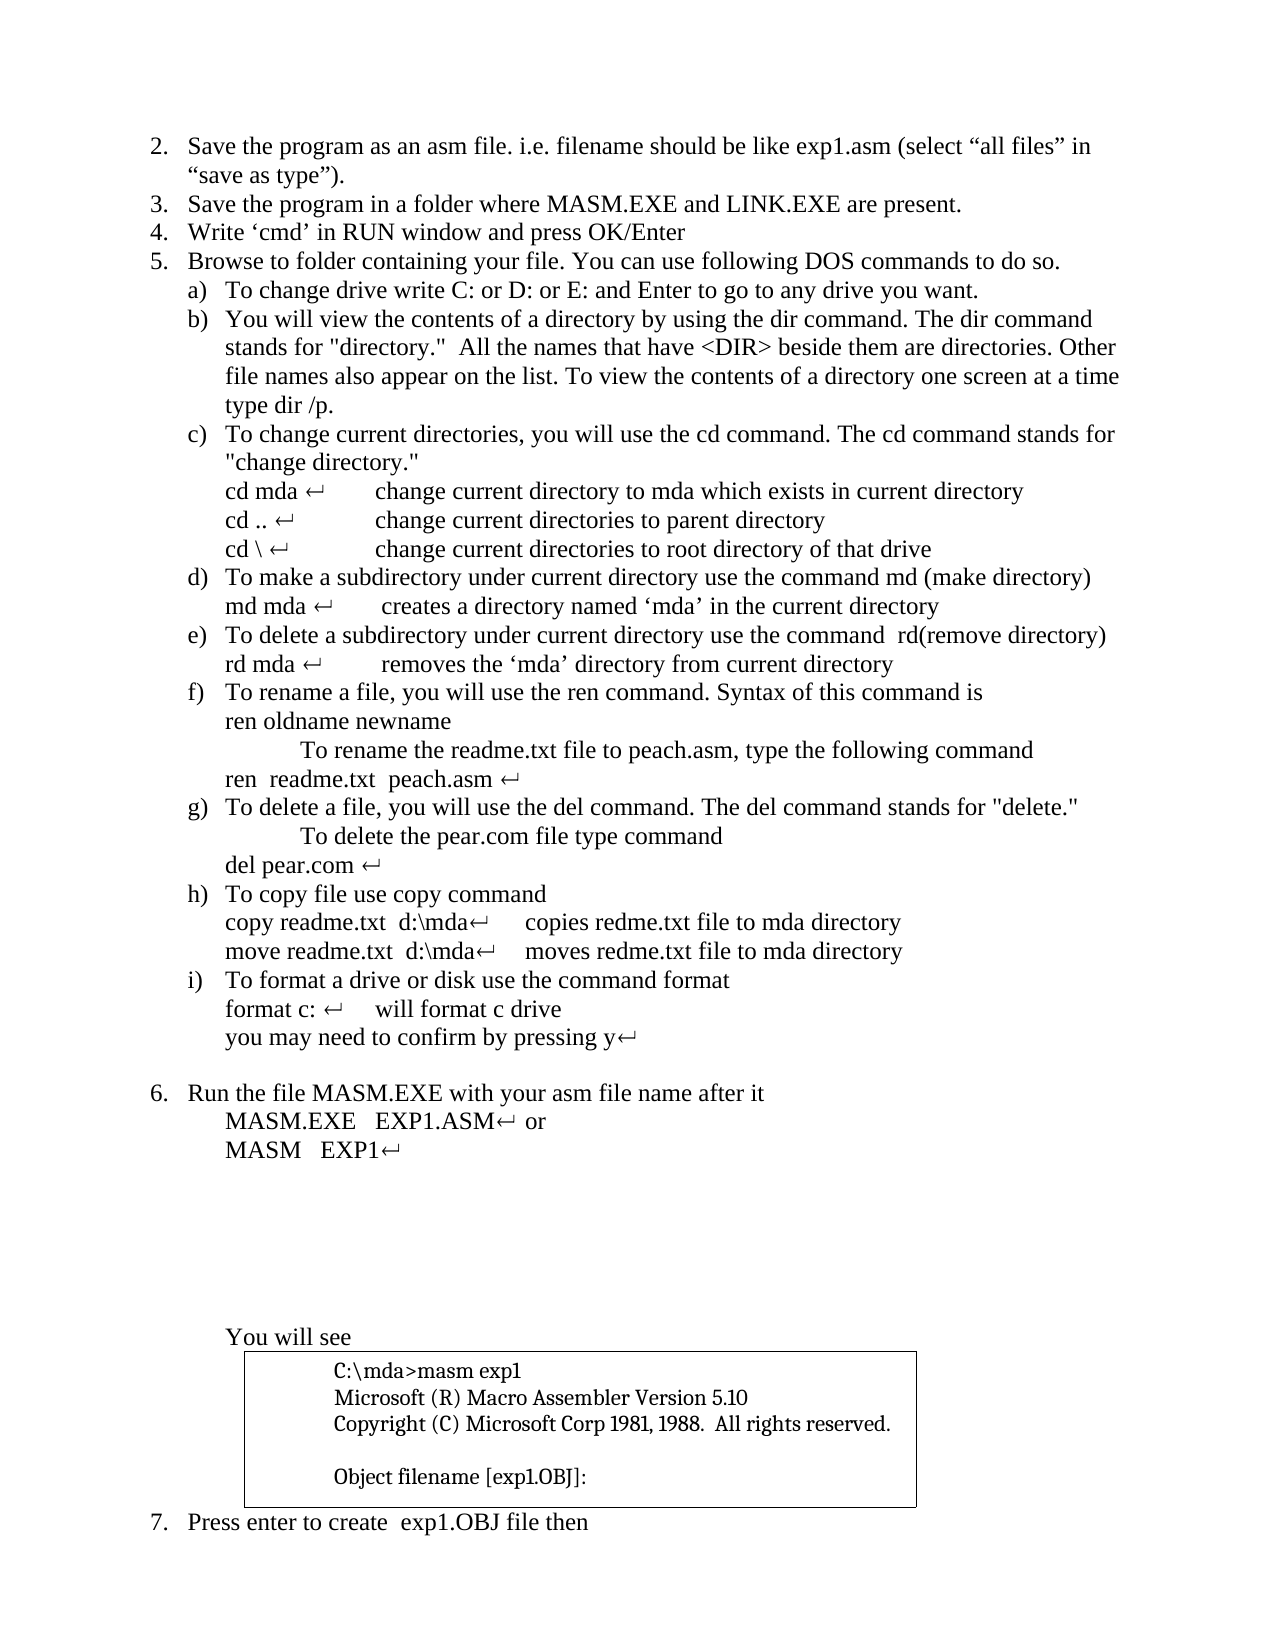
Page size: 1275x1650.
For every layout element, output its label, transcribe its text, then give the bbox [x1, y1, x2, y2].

text format c: will format c drive [225, 994, 1125, 1022]
list To copy file use copy command [187, 879, 1125, 907]
text cd mda change current directory to mda which exists in current directory [225, 476, 1125, 505]
list Press enter to create exp1.OBJ file then [150, 1507, 1125, 1536]
text md mda creates a directory named ‘mda’ in the current directory [225, 591, 1125, 620]
list Run the file MASM.EXE with your asm file name after it [150, 1078, 1125, 1106]
text ren oldname newname [225, 706, 1125, 735]
text rd mda removes the ‘mda’ directory from current directory [225, 649, 1125, 677]
list Save the program as an asm file. i.e. filename should be like exp1.asm (select “all files” in “save as type”). [150, 131, 1125, 189]
list To change drive write C: or D: or E: and Enter to go to any drive you want. [187, 275, 1125, 304]
list Browse to folder containing your file. You can use following DOS commands to do so. [150, 246, 1125, 275]
text ren readme.txt peach.asm [225, 764, 1125, 792]
list Write ‘cmd’ in RUN window and press OK/Enter [150, 217, 1125, 246]
list To rename the readme.txt file to peach.asm, type the following command [300, 735, 1125, 764]
text del pear.com [225, 850, 1125, 879]
list To delete the pear.com file type command [300, 821, 1125, 850]
list To make a subdirectory under current directory use the command md (make directory) [187, 562, 1125, 591]
text you may need to confirm by pressing y [225, 1022, 1125, 1051]
list To format a drive or disk use the command format [187, 965, 1125, 994]
text You will see [225, 1322, 1125, 1351]
list To delete a subdirectory under current directory use the command rd(remove directory) [187, 620, 1125, 649]
text cd .. change current directories to parent directory [225, 505, 1125, 534]
list Save the program in a folder where MASM.EXE and LINK.EXE are present. [150, 189, 1125, 217]
list To delete a file, you will use the del command. The del command stands for "delete." [187, 792, 1125, 821]
text move readme.txt d:\mda moves redme.txt file to mda directory [225, 936, 1125, 965]
text copy readme.txt d:\mda copies redme.txt file to mda directory [225, 907, 1125, 936]
text cd \ change current directories to root directory of that drive [225, 534, 1125, 562]
list To rename a file, you will use the ren command. Syntax of this command is [187, 677, 1125, 706]
list To change current directories, you will use the cd command. The cd command stands for "change directory." [187, 419, 1125, 476]
text MASM EXP1 [225, 1135, 1125, 1164]
text MASM.EXE EXP1.ASM or [225, 1106, 1125, 1135]
list You will view the contents of a directory by using the dir command. The dir command stands for "directory." All the names that have <DIR> beside them are directories. Other file names also appear on the list. To view the contents of a directory one screen at a time type dir /p. [187, 304, 1125, 419]
